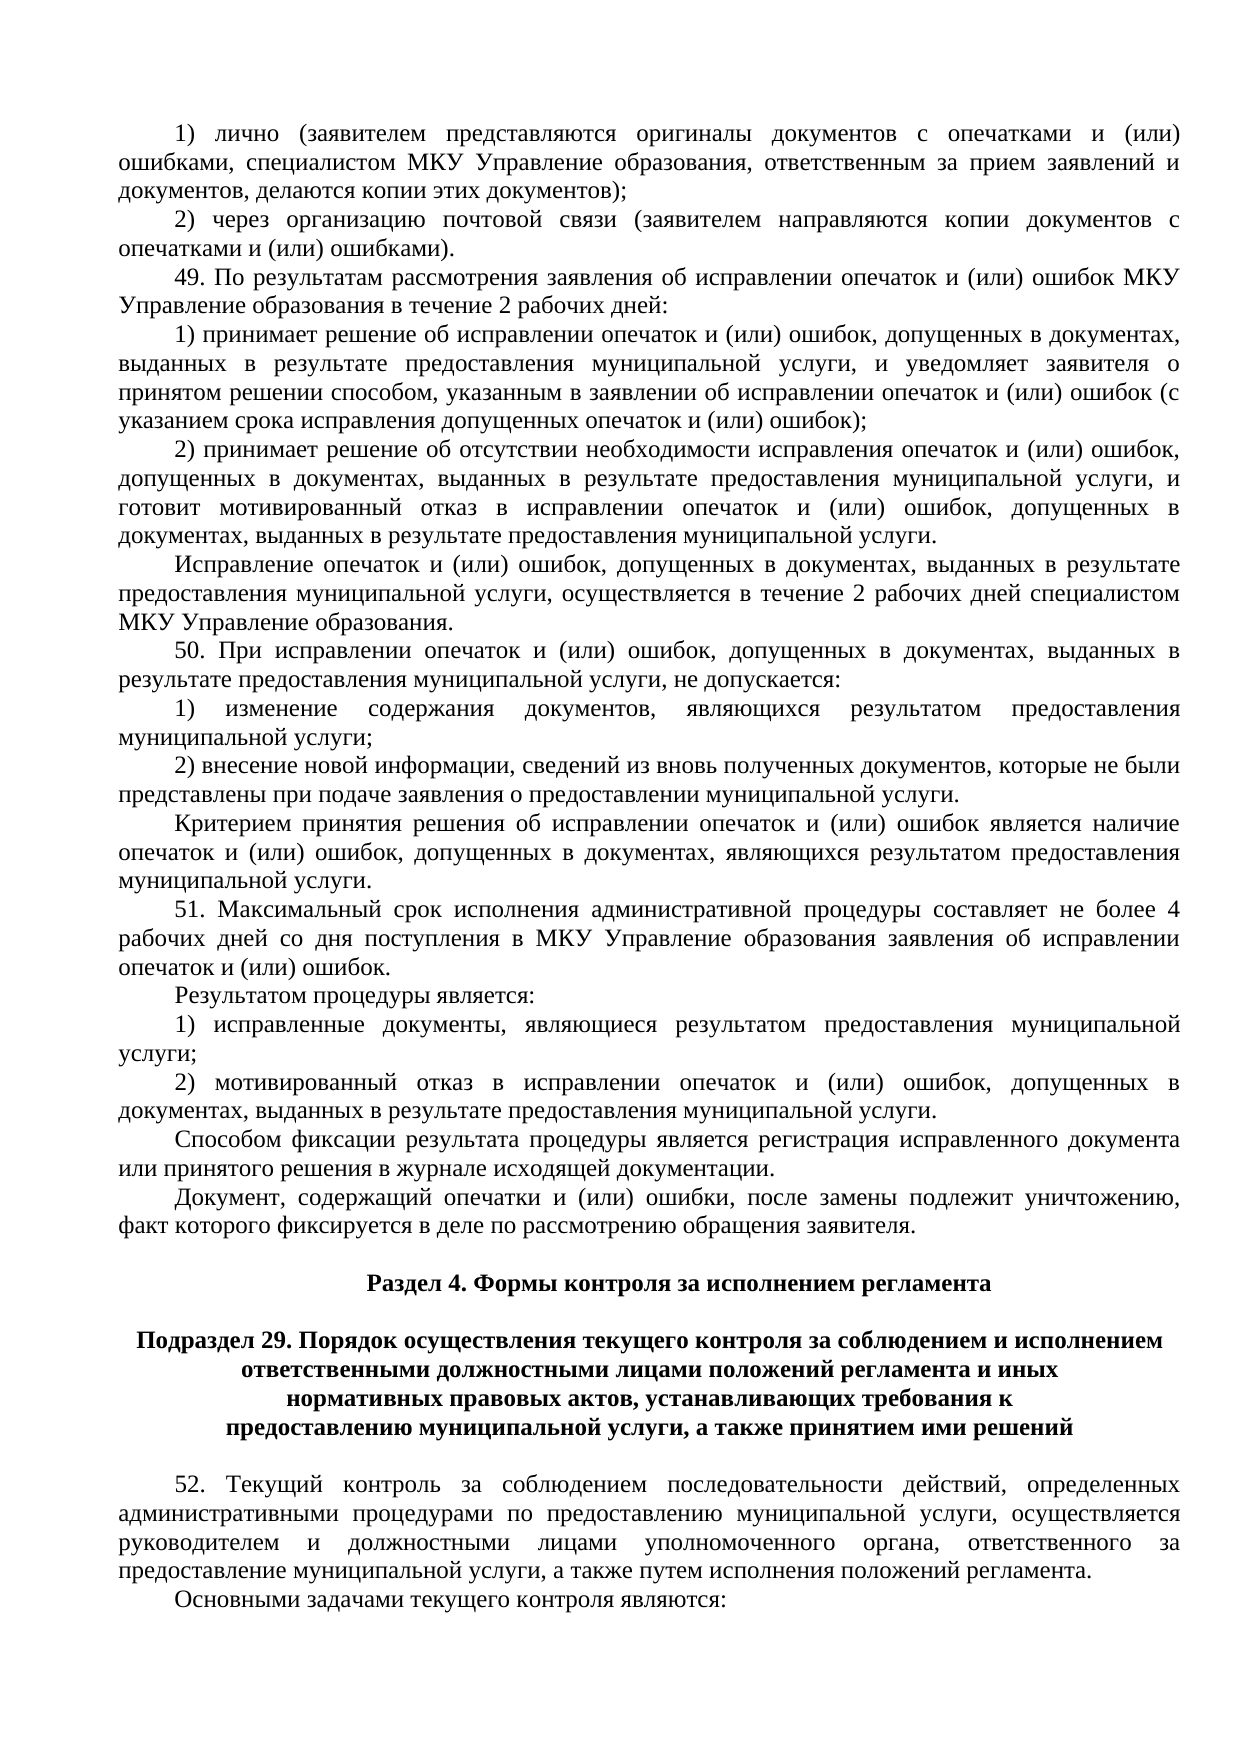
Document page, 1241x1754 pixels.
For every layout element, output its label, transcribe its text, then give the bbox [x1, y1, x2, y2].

text 1) изменение содержания документов, являющихся результатом предоставления муниципальной услуги; [118, 693, 1181, 751]
text 1) исправленные документы, являющиеся результатом предоставления муниципальной услуги; [118, 1009, 1181, 1067]
text Документ, содержащий опечатки и (или) ошибки, после замены подлежит уничтожению, факт которого фиксируется в деле по рассмотрению обращения заявителя. [118, 1182, 1181, 1239]
text Раздел 4. Формы контроля за исполнением регламента [118, 1268, 1181, 1297]
text Основными задачами текущего контроля являются: [118, 1584, 1181, 1613]
text Исправление опечаток и (или) ошибок, допущенных в документах, выданных в результате предоставления муниципальной услуги, осуществляется в течение 2 рабочих дней специалистом МКУ Управление образования. [118, 549, 1181, 636]
text 51. Максимальный срок исполнения административной процедуры составляет не более 4 рабочих дней со дня поступления в МКУ Управление образования заявления об исправлении опечаток и (или) ошибок. [118, 894, 1181, 981]
text 49. По результатам рассмотрения заявления об исправлении опечаток и (или) ошибок МКУ Управление образования в течение 2 рабочих дней: [118, 262, 1181, 319]
text 50. При исправлении опечаток и (или) ошибок, допущенных в документах, выданных в результате предоставления муниципальной услуги, не допускается: [118, 636, 1181, 693]
text Критерием принятия решения об исправлении опечаток и (или) ошибок является наличие опечаток и (или) ошибок, допущенных в документах, являющихся результатом предоставления муниципальной услуги. [118, 808, 1181, 894]
text 2) принимает решение об отсутствии необходимости исправления опечаток и (или) ошибок, допущенных в документах, выданных в результате предоставления муниципальной услуги, и готовит мотивированный отказ в исправлении опечаток и (или) ошибок, допущенных в документах, выданных в результате предоставления муниципальной услуги. [118, 434, 1181, 549]
text 2) внесение новой информации, сведений из вновь полученных документов, которые не были представлены при подаче заявления о предоставлении муниципальной услуги. [118, 751, 1181, 808]
text 2) через организацию почтовой связи (заявителем направляются копии документов с опечатками и (или) ошибками). [118, 204, 1181, 262]
text 1) принимает решение об исправлении опечаток и (или) ошибок, допущенных в документах, выданных в результате предоставления муниципальной услуги, и уведомляет заявителя о принятом решении способом, указанным в заявлении об исправлении опечаток и (или) ошибок (с указанием срока исправления допущенных опечаток и (или) ошибок); [118, 319, 1181, 434]
text 1) лично (заявителем представляются оригиналы документов с опечатками и (или) ошибками, специалистом МКУ Управление образования, ответственным за прием заявлений и документов, делаются копии этих документов); [118, 118, 1181, 204]
text нормативных правовых актов, устанавливающих требования к [118, 1383, 1181, 1412]
text 52. Текущий контроль за соблюдением последовательности действий, определенных административными процедурами по предоставлению муниципальной услуги, осуществляется руководителем и должностными лицами уполномоченного органа, ответственного за предоставление муниципальной услуги, а также путем исполнения положений регламента. [118, 1469, 1181, 1584]
text Результатом процедуры является: [118, 981, 1181, 1009]
text Подраздел 29. Порядок осуществления текущего контроля за соблюдением и исполнением ответственными должностными лицами положений регламента и иных [118, 1326, 1181, 1383]
text Способом фиксации результата процедуры является регистрация исправленного документа или принятого решения в журнале исходящей документации. [118, 1124, 1181, 1182]
text предоставлению муниципальной услуги, а также принятием ими решений [118, 1412, 1181, 1441]
text 2) мотивированный отказ в исправлении опечаток и (или) ошибок, допущенных в документах, выданных в результате предоставления муниципальной услуги. [118, 1067, 1181, 1124]
